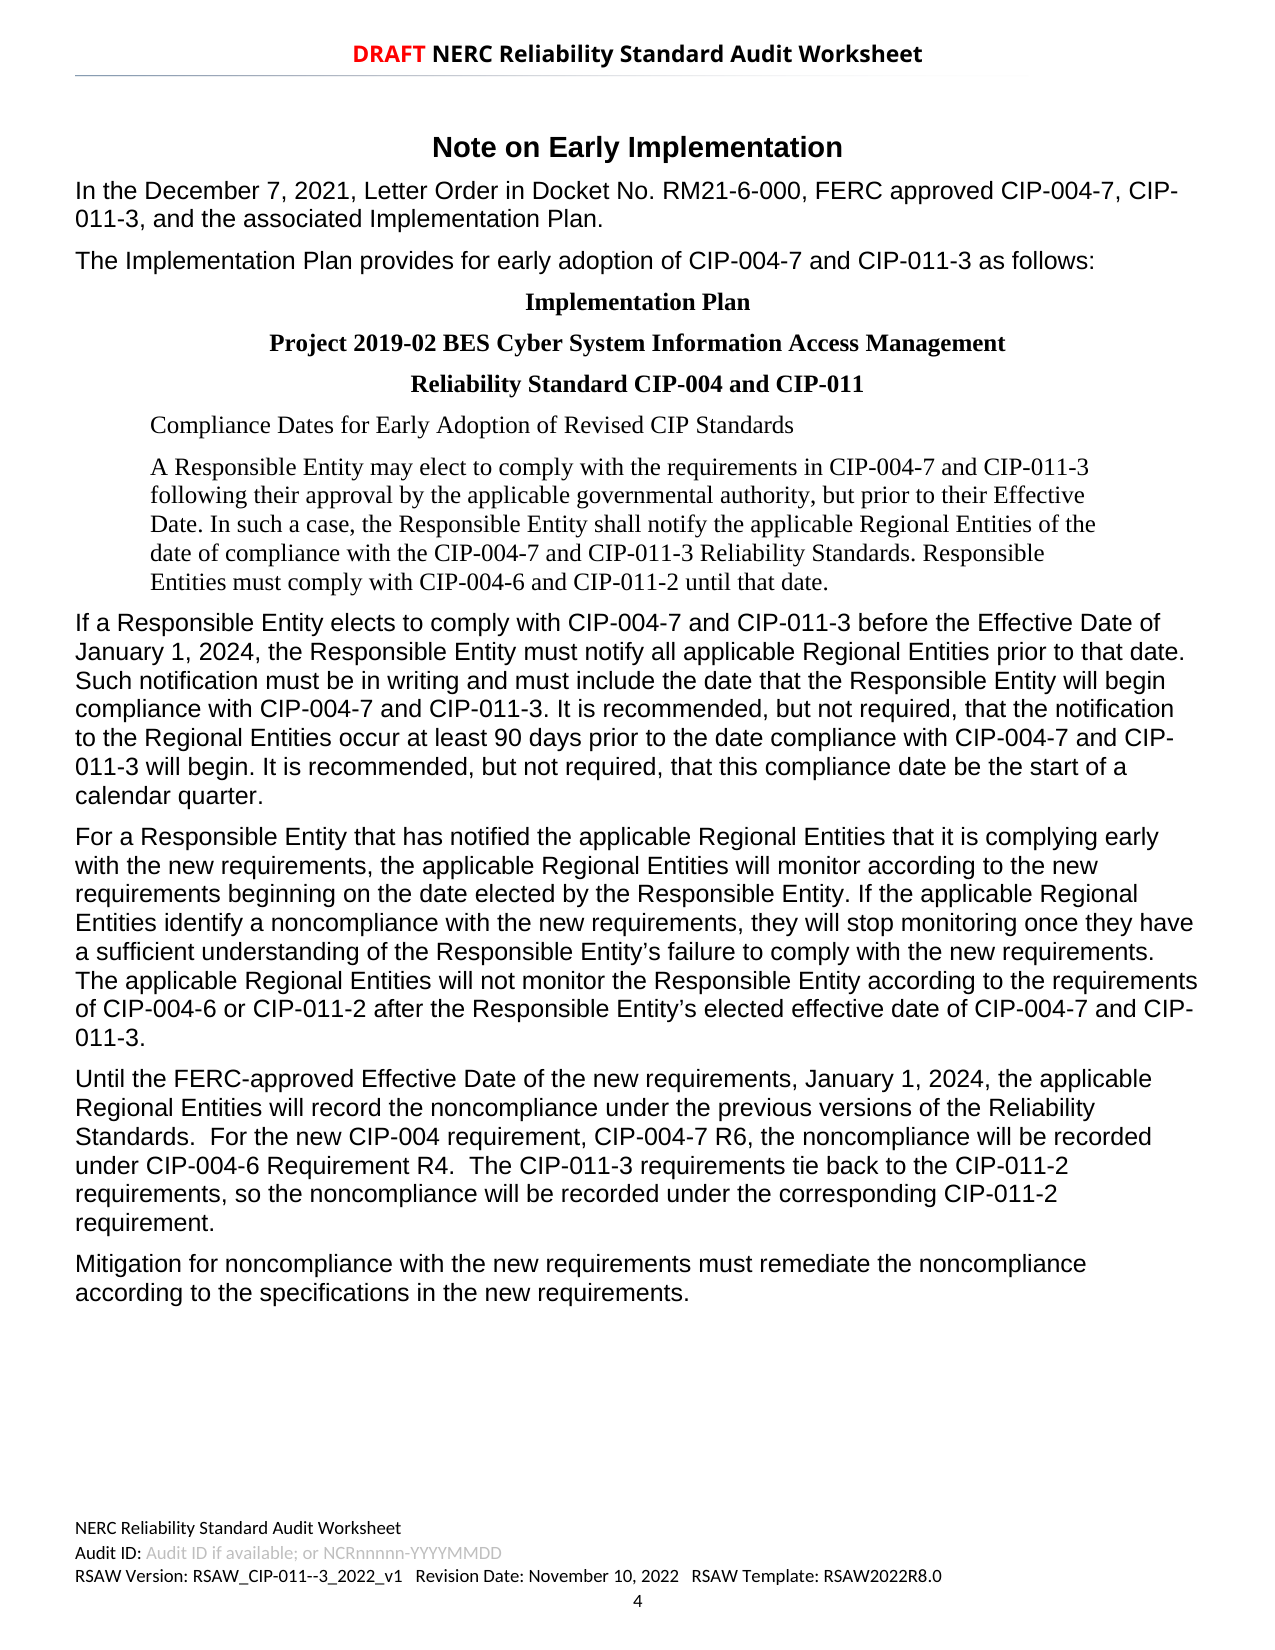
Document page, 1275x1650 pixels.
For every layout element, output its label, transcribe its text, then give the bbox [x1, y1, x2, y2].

text Project 2019-02 BES Cyber System Information Access Management [150, 328, 1125, 357]
text In the December 7, 2021, Letter Order in Docket No. RM21-6-000, FERC approved CIP-004-7, CIP-011-3, and the associated Implementation Plan. [75, 176, 1200, 233]
text Note on Early Implementation [75, 129, 1200, 163]
picture [75, 75, 1052, 83]
text Compliance Dates for Early Adoption of Revised CIP Standards [150, 411, 1125, 439]
text A Responsible Entity may elect to comply with the requirements in CIP-004-7 and CIP-011-3 following their approval by the applicable governmental authority, but prior to their Effective Date. In such a case, the Responsible Entity shall notify the applicable Regional Entities of the date of compliance with the CIP-004-7 and CIP-011-3 Reliability Standards. Responsible Entities must comply with CIP-004-6 and CIP-011-2 until that date. [150, 452, 1125, 596]
text If a Responsible Entity elects to comply with CIP-004-7 and CIP-011-3 before the Effective Date of January 1, 2024, the Responsible Entity must notify all applicable Regional Entities prior to that date. Such notification must be in writing and must include the date that the Responsible Entity will begin compliance with CIP-004-7 and CIP-011-3. It is recommended, but not required, that the notification to the Regional Entities occur at least 90 days prior to the date compliance with CIP-004-7 and CIP-011-3 will begin. It is recommended, but not required, that this compliance date be the start of a calendar quarter. [75, 608, 1200, 809]
text Mitigation for noncompliance with the new requirements must remediate the noncompliance according to the specifications in the new requirements. [75, 1249, 1200, 1307]
text The Implementation Plan provides for early adoption of CIP-004-7 and CIP-011-3 as follows: [75, 246, 1200, 274]
text For a Responsible Entity that has notified the applicable Regional Entities that it is complying early with the new requirements, the applicable Regional Entities will monitor according to the new requirements beginning on the date elected by the Responsible Entity. If the applicable Regional Entities identify a noncompliance with the new requirements, they will stop monitoring once they have a sufficient understanding of the Responsible Entity’s failure to comply with the new requirements. The applicable Regional Entities will not monitor the Responsible Entity according to the requirements of CIP-004-6 or CIP-011-2 after the Responsible Entity’s elected effective date of CIP-004-7 and CIP-011-3. [75, 822, 1200, 1052]
text Reliability Standard CIP-004 and CIP-011 [150, 369, 1125, 398]
text Until the FERC-approved Effective Date of the new requirements, January 1, 2024, the applicable Regional Entities will record the noncompliance under the previous versions of the Reliability Standards. For the new CIP-004 requirement, CIP-004-7 R6, the noncompliance will be recorded under CIP-004-6 Requirement R4. The CIP-011-3 requirements tie back to the CIP-011-2 requirements, so the noncompliance will be recorded under the corresponding CIP-011-2 requirement. [75, 1064, 1200, 1237]
text Implementation Plan [150, 287, 1125, 316]
